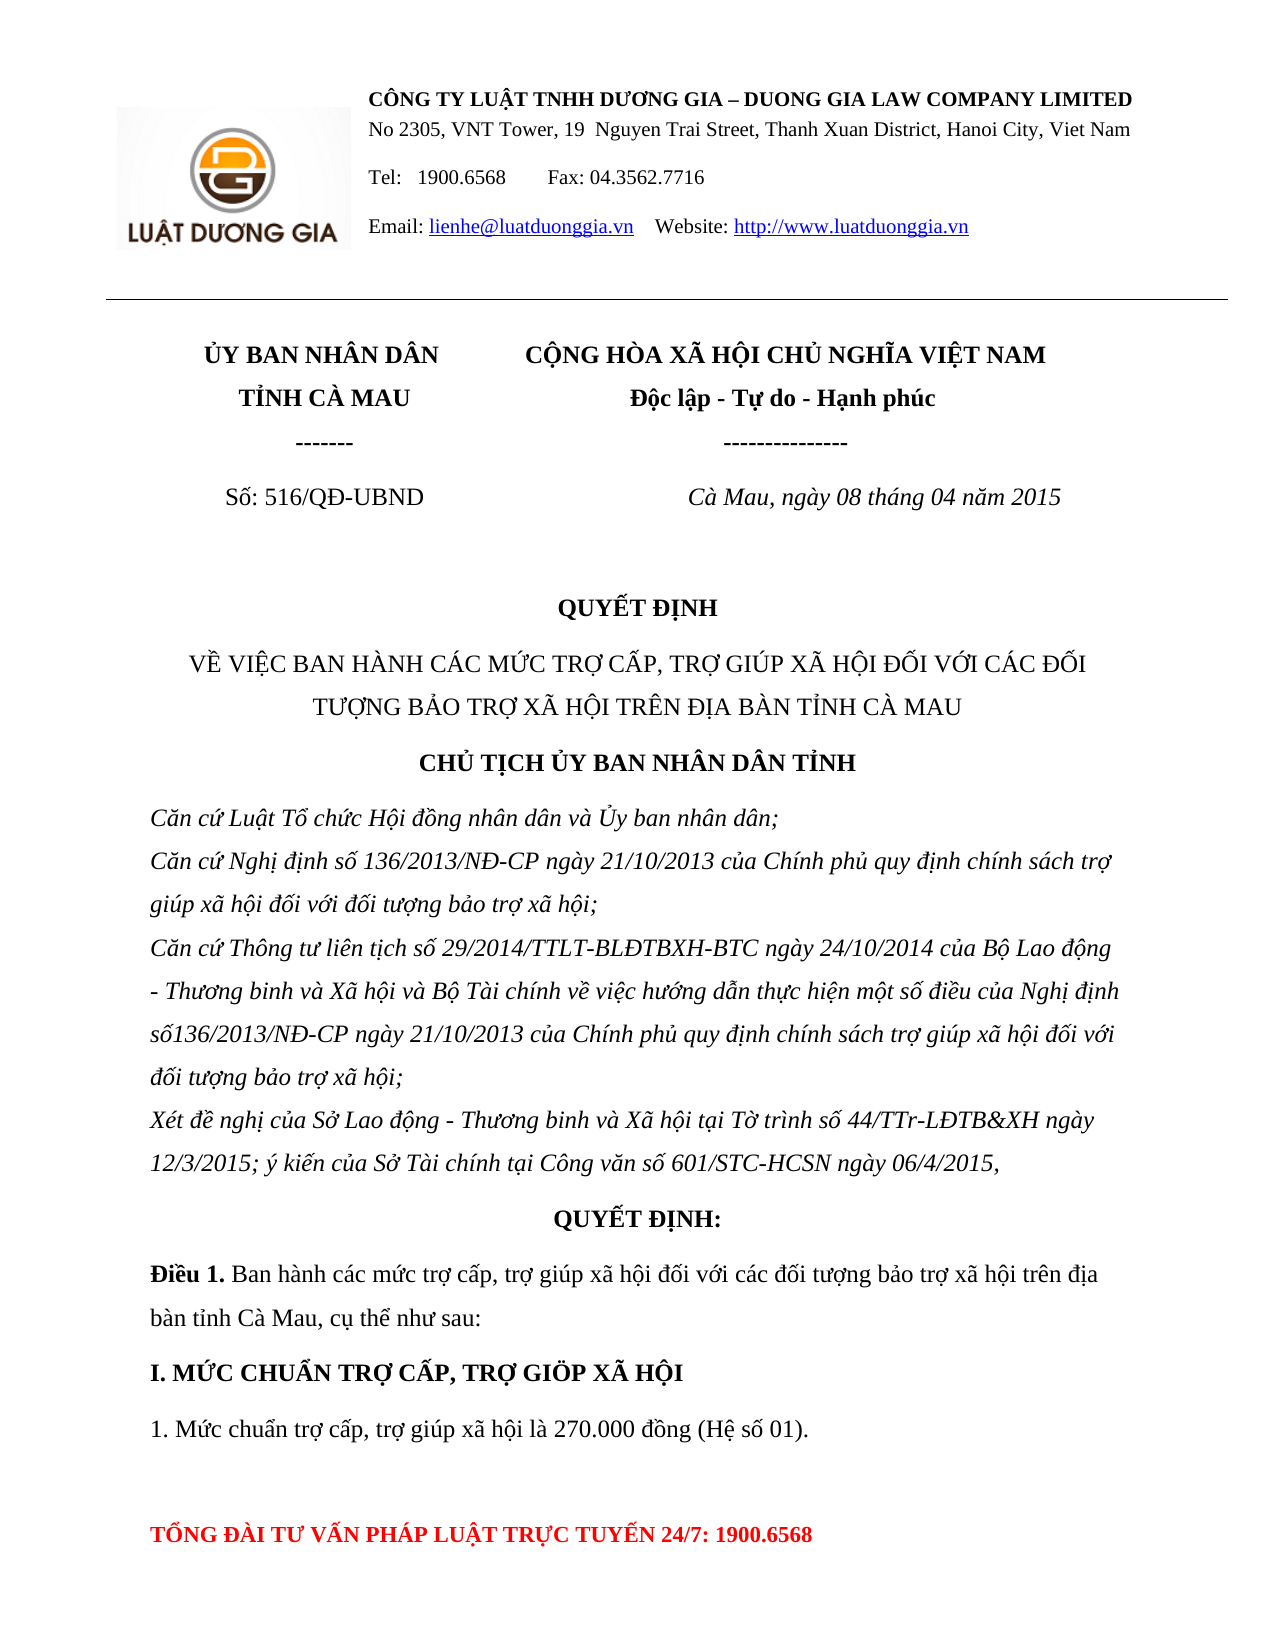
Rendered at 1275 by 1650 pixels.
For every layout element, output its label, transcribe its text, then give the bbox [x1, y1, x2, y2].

table_header ỦY BAN NHÂN DÂN TỈNH CÀ MAU ------- [150, 328, 499, 469]
text Căn cứ Luật Tổ chức Hội đồng nhân dân và Ủy ban nhân dân; [150, 803, 1125, 832]
text QUYẾT ĐỊNH: [150, 1204, 1125, 1233]
picture [116, 107, 352, 250]
table_cell Số: 516/QĐ-UBND [150, 470, 499, 525]
text Căn cứ Nghị định số 136/2013/NĐ-CP ngày 21/10/2013 của Chính phủ quy định chính sách trợ giúp xã hội đối với đối tượng bảo trợ xã hội; [150, 846, 1125, 918]
text QUYẾT ĐỊNH [150, 593, 1125, 622]
text I. MỨC CHUẨN TRỢ CẤP, TRỢ GIÖP XÃ HỘI [150, 1358, 1125, 1387]
table_header CỘNG HÒA XÃ HỘI CHỦ NGHĨA VIỆT NAM Độc lập - Tự do - Hạnh phúc --------------- [499, 328, 1072, 469]
text VỀ VIỆC BAN HÀNH CÁC MỨC TRỢ CẤP, TRỢ GIÚP XÃ HỘI ĐỐI VỚI CÁC ĐỐI TƯỢNG BẢO TRỢ XÃ HỘI TRÊN ĐỊA BÀN TỈNH CÀ MAU [150, 649, 1125, 721]
text Căn cứ Thông tư liên tịch số 29/2014/TTLT-BLĐTBXH-BTC ngày 24/10/2014 của Bộ Lao động - Thương binh và Xã hội và Bộ Tài chính về việc hướng dẫn thực hiện một số điều của Nghị định số136/2013/NĐ-CP ngày 21/10/2013 của Chính phủ quy định chính sách trợ giúp xã hội đối với đối tượng bảo trợ xã hội; [150, 933, 1125, 1091]
text 1. Mức chuẩn trợ cấp, trợ giúp xã hội là 270.000 đồng (Hệ số 01). [150, 1414, 1125, 1443]
text CHỦ TỊCH ỦY BAN NHÂN DÂN TỈNH [150, 748, 1125, 776]
text Xét đề nghị của Sở Lao động - Thương binh và Xã hội tại Tờ trình số 44/TTr-LĐTB&XH ngày 12/3/2015; ý kiến của Sở Tài chính tại Công văn số 601/STC-HCSN ngày 06/4/2015, [150, 1105, 1125, 1177]
text Điều 1. Ban hành các mức trợ cấp, trợ giúp xã hội đối với các đối tượng bảo trợ xã hội trên địa bàn tỉnh Cà Mau, cụ thể như sau: [150, 1259, 1125, 1331]
table_cell Cà Mau, ngày 08 tháng 04 năm 2015 [499, 470, 1072, 525]
